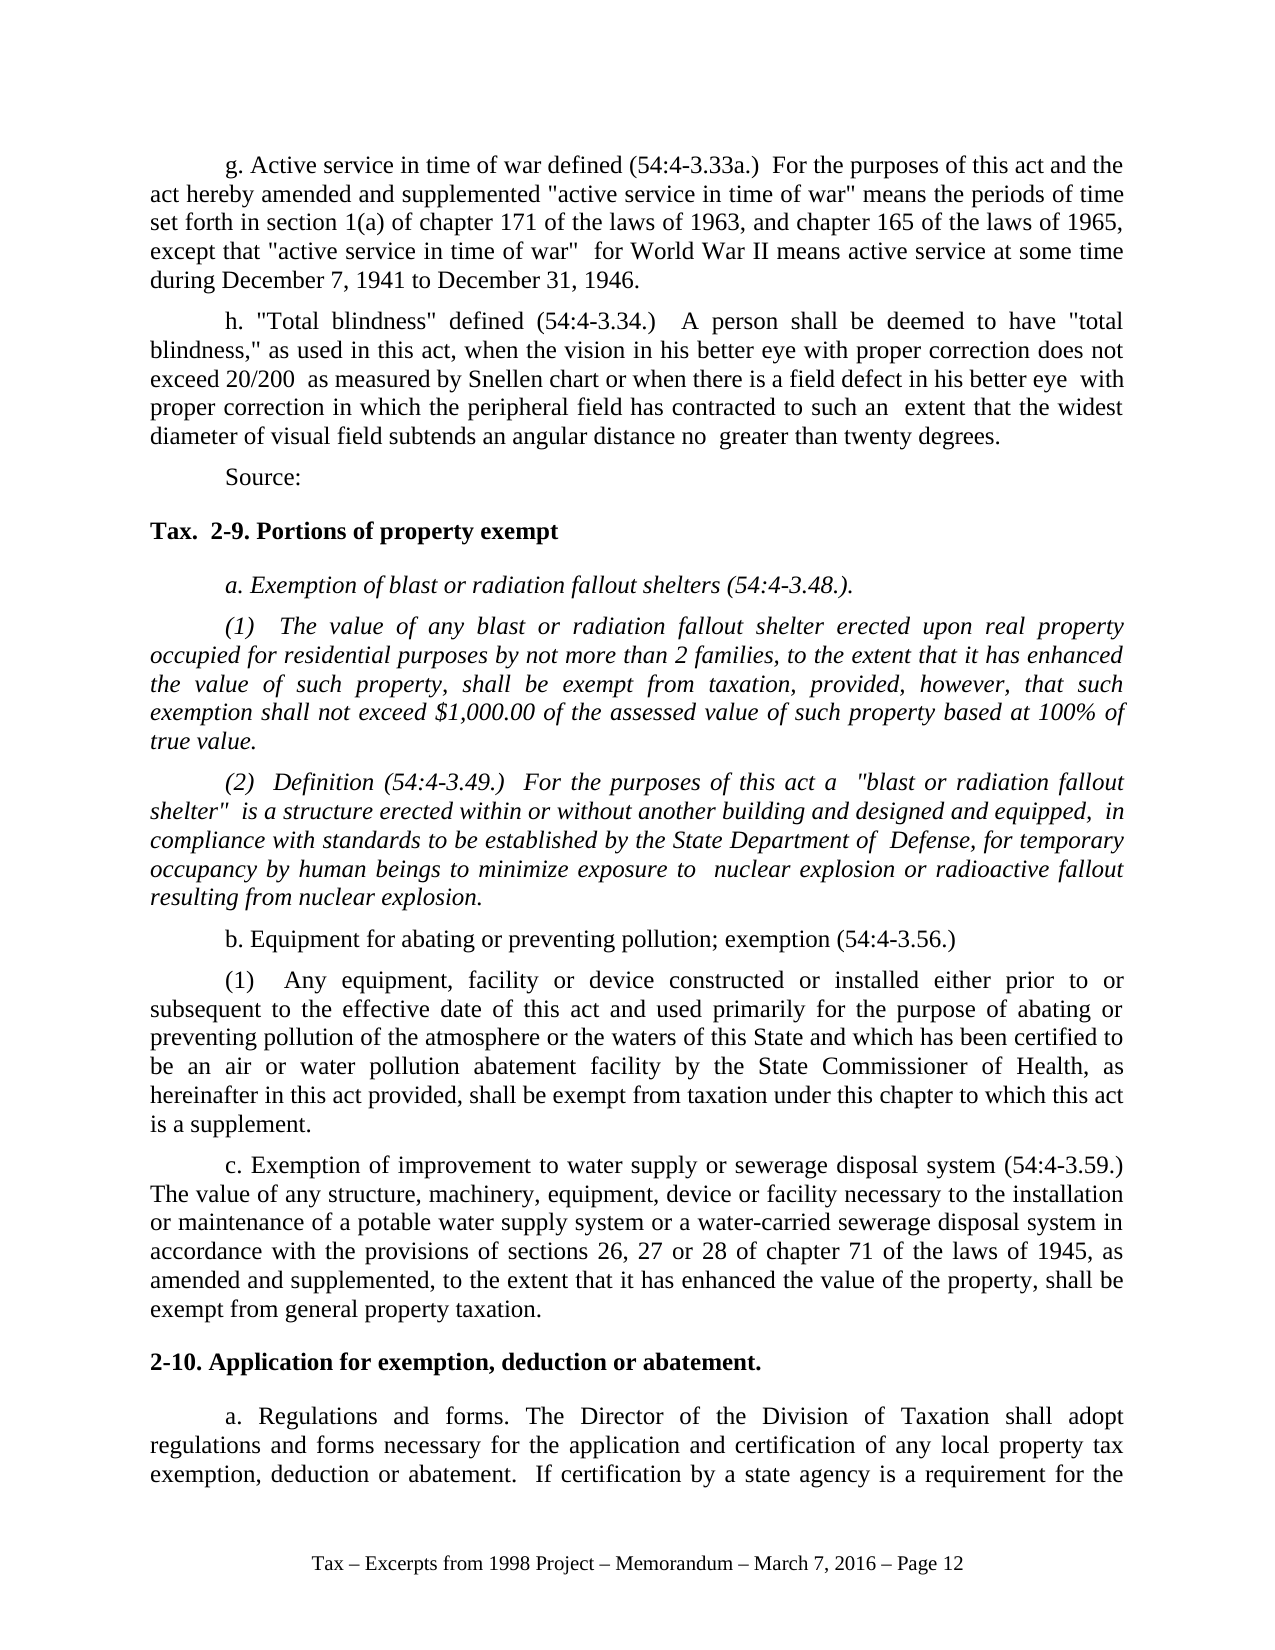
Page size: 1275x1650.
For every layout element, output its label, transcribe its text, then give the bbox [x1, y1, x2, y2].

text (1) Any equipment, facility or device constructed or installed either prior to or subsequent to the effective date of this act and used primarily for the purpose of abating or preventing pollution of the atmosphere or the waters of this State and which has been certified to be an air or water pollution abatement facility by the State Commissioner of Health, as hereinafter in this act provided, shall be exempt from taxation under this chapter to which this act is a supplement. [150, 965, 1125, 1137]
text c. Exemption of improvement to water supply or sewerage disposal system (54:4-3.59.) The value of any structure, machinery, equipment, device or facility necessary to the installation or maintenance of a potable water supply system or a water-carried sewerage disposal system in accordance with the provisions of sections 26, 27 or 28 of chapter 71 of the laws of 1945, as amended and supplemented, to the extent that it has enhanced the value of the property, shall be exempt from general property taxation. [150, 1150, 1125, 1322]
text g. Active service in time of war defined (54:4-3.33a.) For the purposes of this act and the act hereby amended and supplemented "active service in time of war" means the periods of time set forth in section 1(a) of chapter 171 of the laws of 1963, and chapter 165 of the laws of 1965, except that "active service in time of war" for World War II means active service at some time during December 7, 1941 to December 31, 1946. [150, 150, 1125, 294]
text (2) Definition (54:4-3.49.) For the purposes of this act a "blast or radiation fallout shelter" is a structure erected within or without another building and designed and equipped, in compliance with standards to be established by the State Department of Defense, for temporary occupancy by human beings to minimize exposure to nuclear explosion or radioactive fallout resulting from nuclear explosion. [150, 767, 1125, 911]
text a. Exemption of blast or radiation fallout shelters (54:4-3.48.). [150, 570, 1125, 599]
text Source: [150, 462, 1125, 491]
text (1) The value of any blast or radiation fallout shelter erected upon real property occupied for residential purposes by not more than 2 families, to the extent that it has enhanced the value of such property, shall be exempt from taxation, provided, however, that such exemption shall not exceed $1,000.00 of the assessed value of such property based at 100% of true value. [150, 611, 1125, 755]
text 2-10. Application for exemption, deduction or abatement. [150, 1347, 1125, 1376]
text b. Equipment for abating or preventing pollution; exemption (54:4-3.56.) [150, 924, 1125, 952]
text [150, 1401, 1125, 1487]
text Tax. 2-9. Portions of property exempt [150, 516, 1125, 545]
text h. "Total blindness" defined (54:4-3.34.) A person shall be deemed to have "total blindness," as used in this act, when the vision in his better eye with proper correction does not exceed 20/200 as measured by Snellen chart or when there is a field defect in his better eye with proper correction in which the peripheral field has contracted to such an extent that the widest diameter of visual field subtends an angular distance no greater than twenty degrees. [150, 306, 1125, 450]
